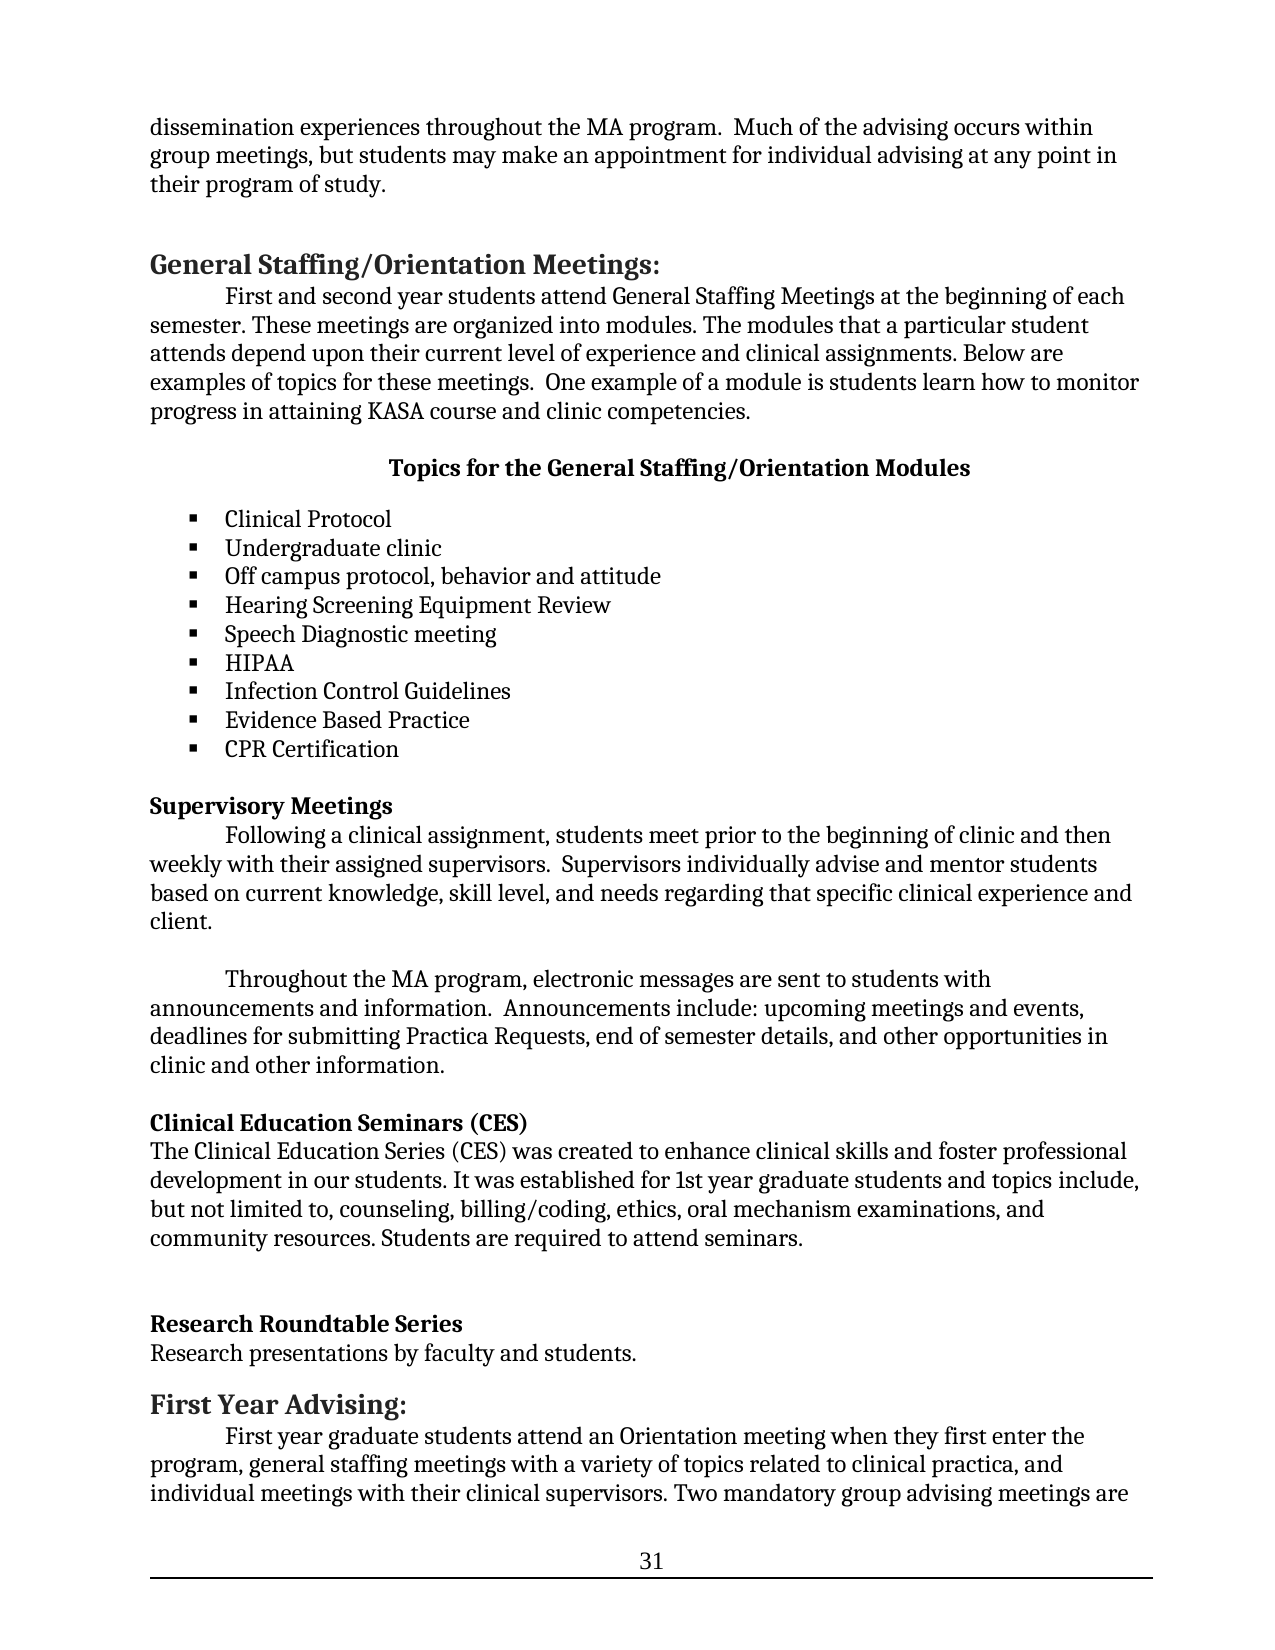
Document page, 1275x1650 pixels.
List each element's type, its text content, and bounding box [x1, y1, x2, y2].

text The Clinical Education Series (CES) was created to enhance clinical skills and foster professional development in our students. It was established for 1st year graduate students and topics include, but not limited to, counseling, billing/coding, ethics, oral mechanism examinations, and community resources. Students are required to attend seminars. [150, 1137, 1153, 1252]
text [150, 1422, 1153, 1508]
text Research Roundtable Series [150, 1310, 1153, 1338]
subtitle General Staffing/Orientation Meetings: [150, 248, 1153, 282]
list CPR Certification [187, 735, 1153, 763]
text Supervisory Meetings [150, 792, 1153, 821]
text Topics for the General Staffing/Orientation Modules [206, 454, 1153, 483]
list HIPAA [187, 648, 1153, 677]
text First and second year students attend General Staffing Meetings at the beginning of each semester. These meetings are organized into modules. The modules that a particular student attends depend upon their current level of experience and clinical assignments. Below are examples of topics for these meetings. One example of a module is students learn how to monitor progress in attaining KASA course and clinic competencies. [150, 282, 1153, 426]
text Throughout the MA program, electronic messages are sent to students with announcements and information. Announcements include: upcoming meetings and events, deadlines for submitting Practica Requests, end of semester details, and other opportunities in clinic and other information. [150, 965, 1153, 1080]
text Clinical Education Seminars (CES) [150, 1108, 1153, 1137]
list Undergraduate clinic [187, 533, 1153, 562]
list Hearing Screening Equipment Review [187, 591, 1153, 620]
list Off campus protocol, behavior and attitude [187, 562, 1153, 591]
text Research presentations by faculty and students. [150, 1338, 1153, 1367]
list Evidence Based Practice [187, 706, 1153, 735]
list Speech Diagnostic meeting [187, 620, 1153, 648]
text Following a clinical assignment, students meet prior to the beginning of clinic and then weekly with their assigned supervisors. Supervisors individually advise and mentor students based on current knowledge, skill level, and needs regarding that specific clinical experience and client. [150, 821, 1153, 936]
list Clinical Protocol [187, 505, 1153, 533]
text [150, 112, 1153, 199]
list Infection Control Guidelines [187, 677, 1153, 706]
subtitle First Year Advising: [150, 1388, 1153, 1422]
